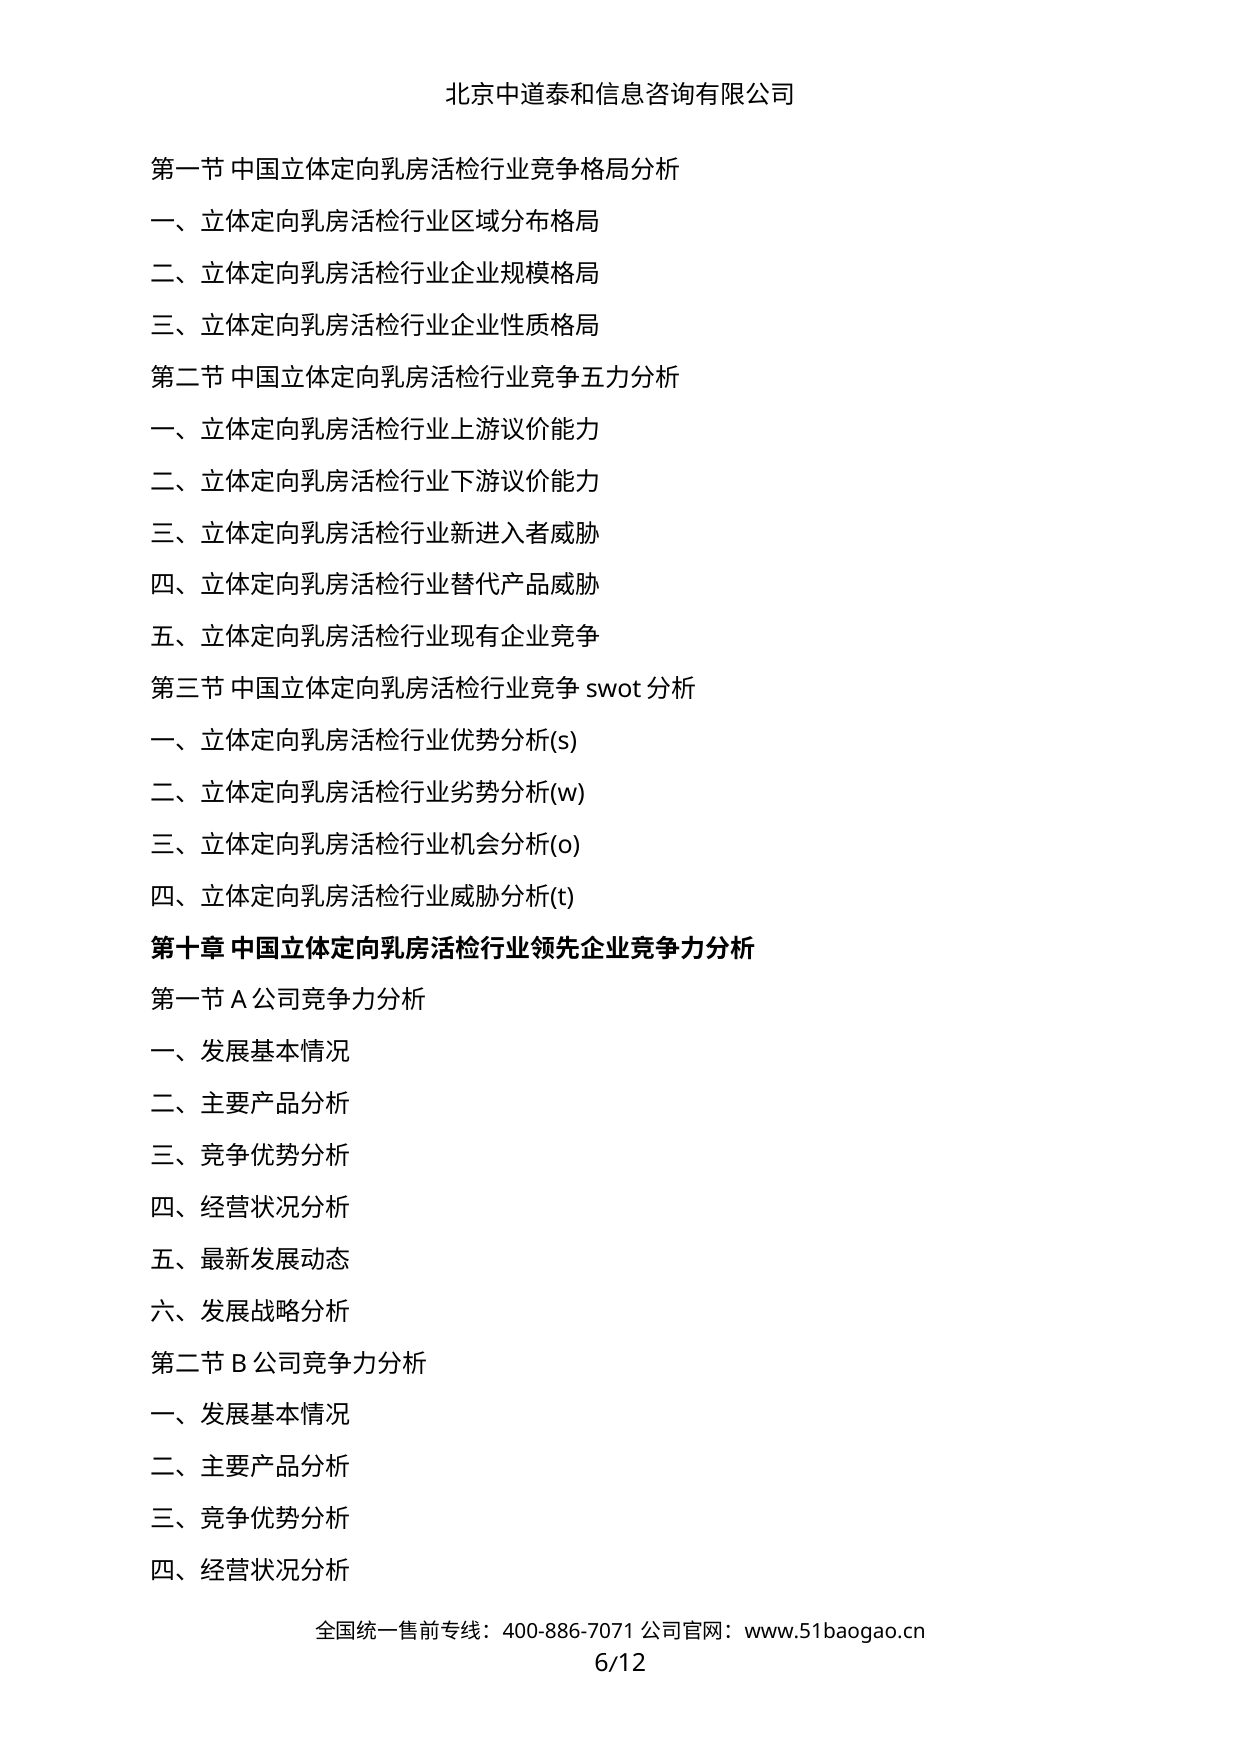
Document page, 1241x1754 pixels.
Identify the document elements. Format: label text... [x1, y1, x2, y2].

text 第三节 中国立体定向乳房活检行业竞争swot分析 [150, 669, 1090, 705]
text 四、立体定向乳房活检行业威胁分析(t) [150, 876, 1090, 912]
text 三、立体定向乳房活检行业新进入者威胁 [150, 513, 1090, 549]
text 四、经营状况分析 [150, 1551, 1090, 1587]
text 三、竞争优势分析 [150, 1499, 1090, 1535]
text 四、经营状况分析 [150, 1187, 1090, 1224]
text 第十章 中国立体定向乳房活检行业领先企业竞争力分析 [150, 928, 1090, 964]
text 三、立体定向乳房活检行业企业性质格局 [150, 306, 1090, 342]
text 四、立体定向乳房活检行业替代产品威胁 [150, 565, 1090, 601]
text 第一节 中国立体定向乳房活检行业竞争格局分析 [150, 150, 1090, 186]
text 一、立体定向乳房活检行业区域分布格局 [150, 202, 1090, 238]
text 五、立体定向乳房活检行业现有企业竞争 [150, 617, 1090, 653]
text 第二节 B公司竞争力分析 [150, 1343, 1090, 1379]
text 三、立体定向乳房活检行业机会分析(o) [150, 824, 1090, 861]
text 六、发展战略分析 [150, 1291, 1090, 1327]
text 二、立体定向乳房活检行业企业规模格局 [150, 254, 1090, 290]
text 二、立体定向乳房活检行业下游议价能力 [150, 461, 1090, 497]
text 二、立体定向乳房活检行业劣势分析(w) [150, 772, 1090, 809]
text 二、主要产品分析 [150, 1084, 1090, 1120]
text 二、主要产品分析 [150, 1447, 1090, 1483]
text 五、最新发展动态 [150, 1239, 1090, 1276]
text 第二节 中国立体定向乳房活检行业竞争五力分析 [150, 357, 1090, 394]
text 一、发展基本情况 [150, 1032, 1090, 1068]
text 三、竞争优势分析 [150, 1136, 1090, 1172]
text 第一节 A公司竞争力分析 [150, 980, 1090, 1016]
text 一、发展基本情况 [150, 1395, 1090, 1431]
text 一、立体定向乳房活检行业上游议价能力 [150, 409, 1090, 446]
text 一、立体定向乳房活检行业优势分析(s) [150, 721, 1090, 757]
